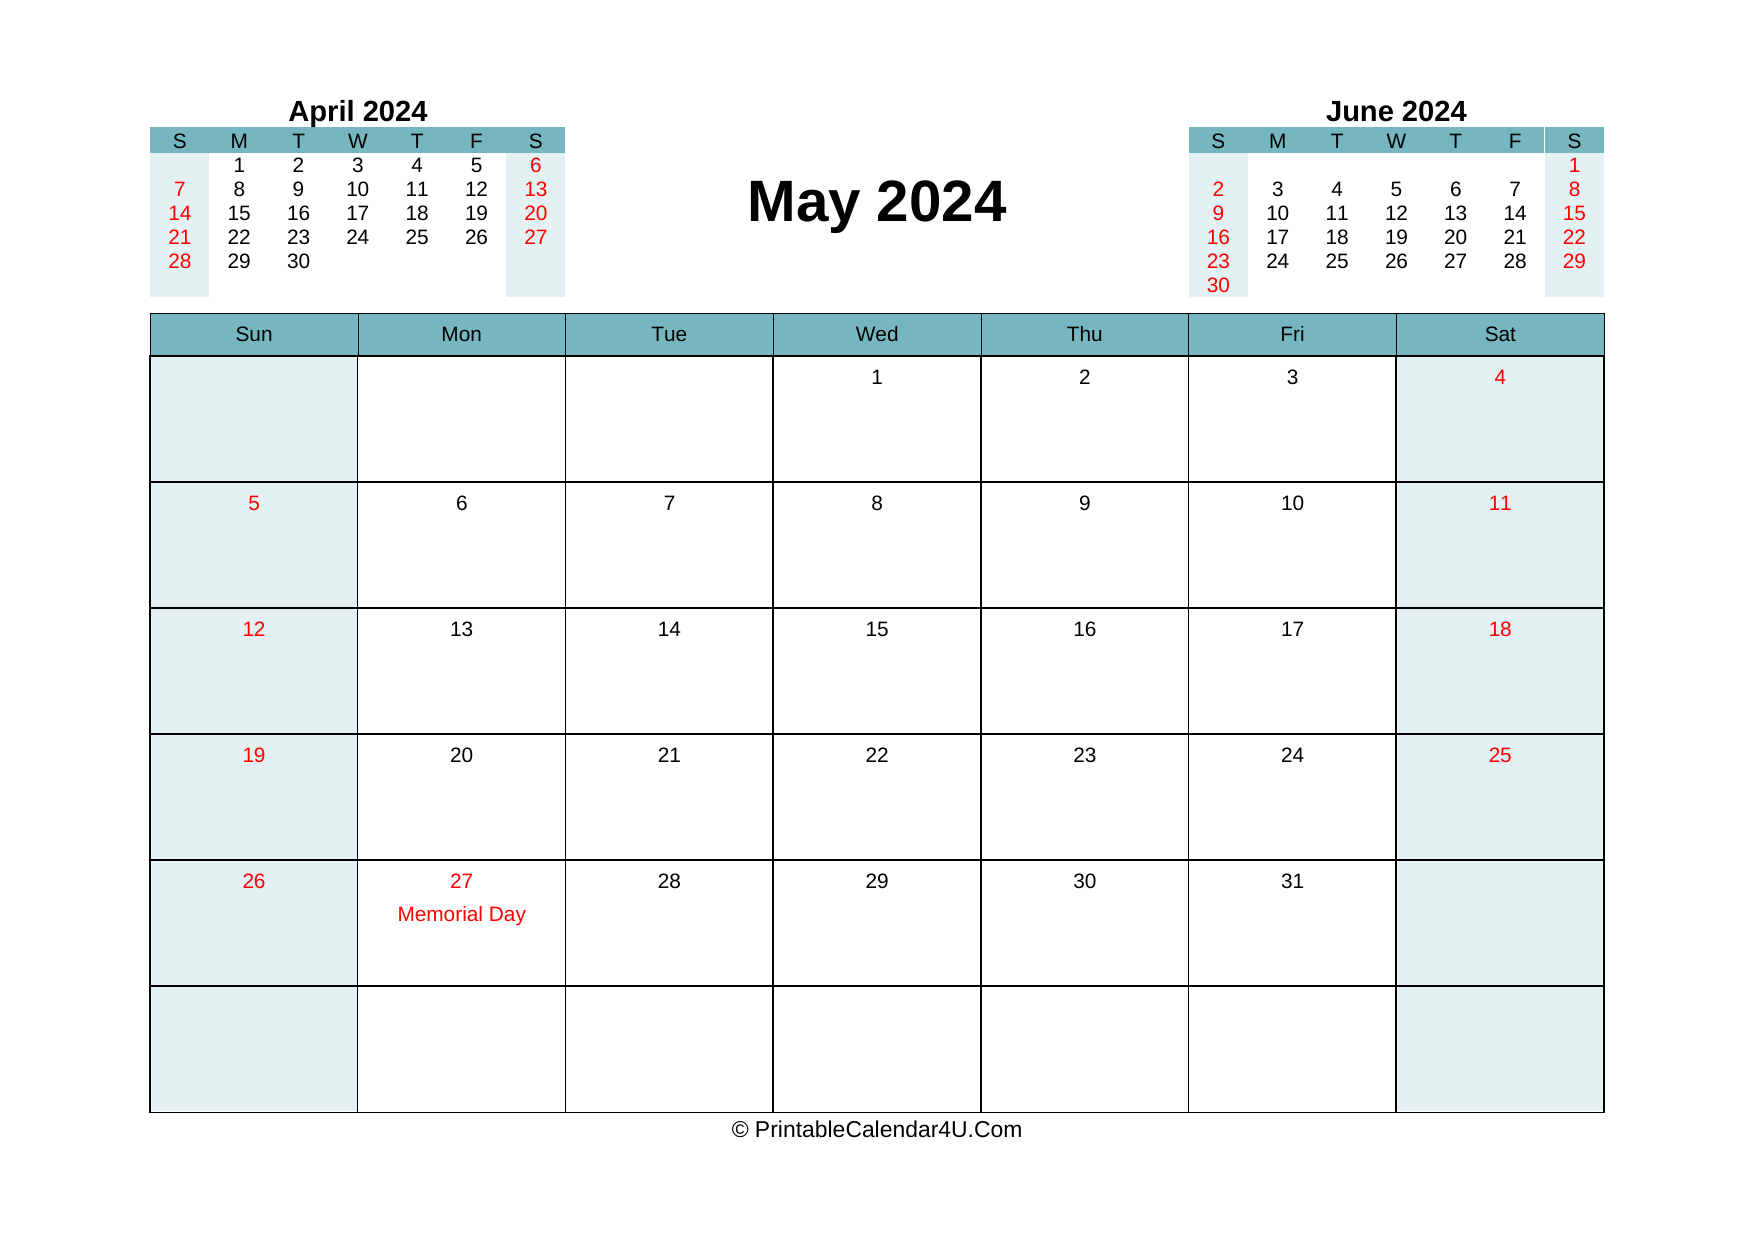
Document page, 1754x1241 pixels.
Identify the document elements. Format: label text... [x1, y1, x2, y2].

table_cell 2 [982, 357, 1188, 481]
table_cell 29 [774, 861, 980, 985]
table_header April 2024 [150, 94, 565, 127]
table_cell [1397, 987, 1603, 1111]
table_cell [1397, 861, 1603, 985]
table_cell 3 [1189, 357, 1395, 481]
table_cell [1189, 987, 1395, 1111]
table_cell 7 [566, 483, 772, 607]
table_cell 4 [1397, 357, 1603, 481]
table_cell Tue [566, 314, 773, 355]
table_cell 1 [774, 357, 980, 481]
table_cell 6 [358, 483, 565, 607]
table_cell [151, 987, 357, 1111]
table_cell Mon [359, 314, 565, 355]
table_cell 31 [1189, 861, 1395, 985]
table_cell 21 [566, 735, 772, 859]
table_cell [566, 987, 772, 1111]
table_cell [774, 987, 980, 1111]
table_cell 16 [982, 609, 1188, 733]
table_cell 30 [982, 861, 1188, 985]
table_cell 20 [358, 735, 565, 859]
table_cell 12 [151, 609, 357, 733]
table_cell [358, 357, 565, 481]
table_cell Fri [1189, 314, 1396, 355]
table_header April 2024 [150, 153, 565, 312]
table_cell 22 [774, 735, 980, 859]
text © PrintableCalendar4U.Com [150, 1116, 1604, 1142]
table_cell Sun [151, 314, 358, 355]
table_header May 2024 [565, 94, 1188, 312]
table_cell 27 Memorial Day [358, 861, 565, 985]
table_header June 2024 [1189, 94, 1604, 312]
table_cell Sat [1397, 314, 1604, 355]
table_cell 19 [151, 735, 357, 859]
table_cell 15 [774, 609, 980, 733]
table_cell Wed [774, 314, 981, 355]
table_cell 10 [1189, 483, 1395, 607]
table_cell 18 [1397, 609, 1603, 733]
table_cell 25 [1397, 735, 1603, 859]
table_cell 11 [1397, 483, 1603, 607]
table_cell 24 [1189, 735, 1395, 859]
table_cell [358, 987, 565, 1111]
table_cell 26 [151, 861, 357, 985]
table_cell 13 [358, 609, 565, 733]
table_cell 14 [566, 609, 772, 733]
table_cell [151, 357, 357, 481]
table_cell 23 [982, 735, 1188, 859]
table_cell [982, 987, 1188, 1111]
table_cell [566, 357, 772, 481]
table_cell 8 [774, 483, 980, 607]
table_cell 28 [566, 861, 772, 985]
table_cell 5 [151, 483, 357, 607]
table_cell 9 [982, 483, 1188, 607]
table_cell Thu [982, 314, 1188, 355]
table_cell 17 [1189, 609, 1395, 733]
